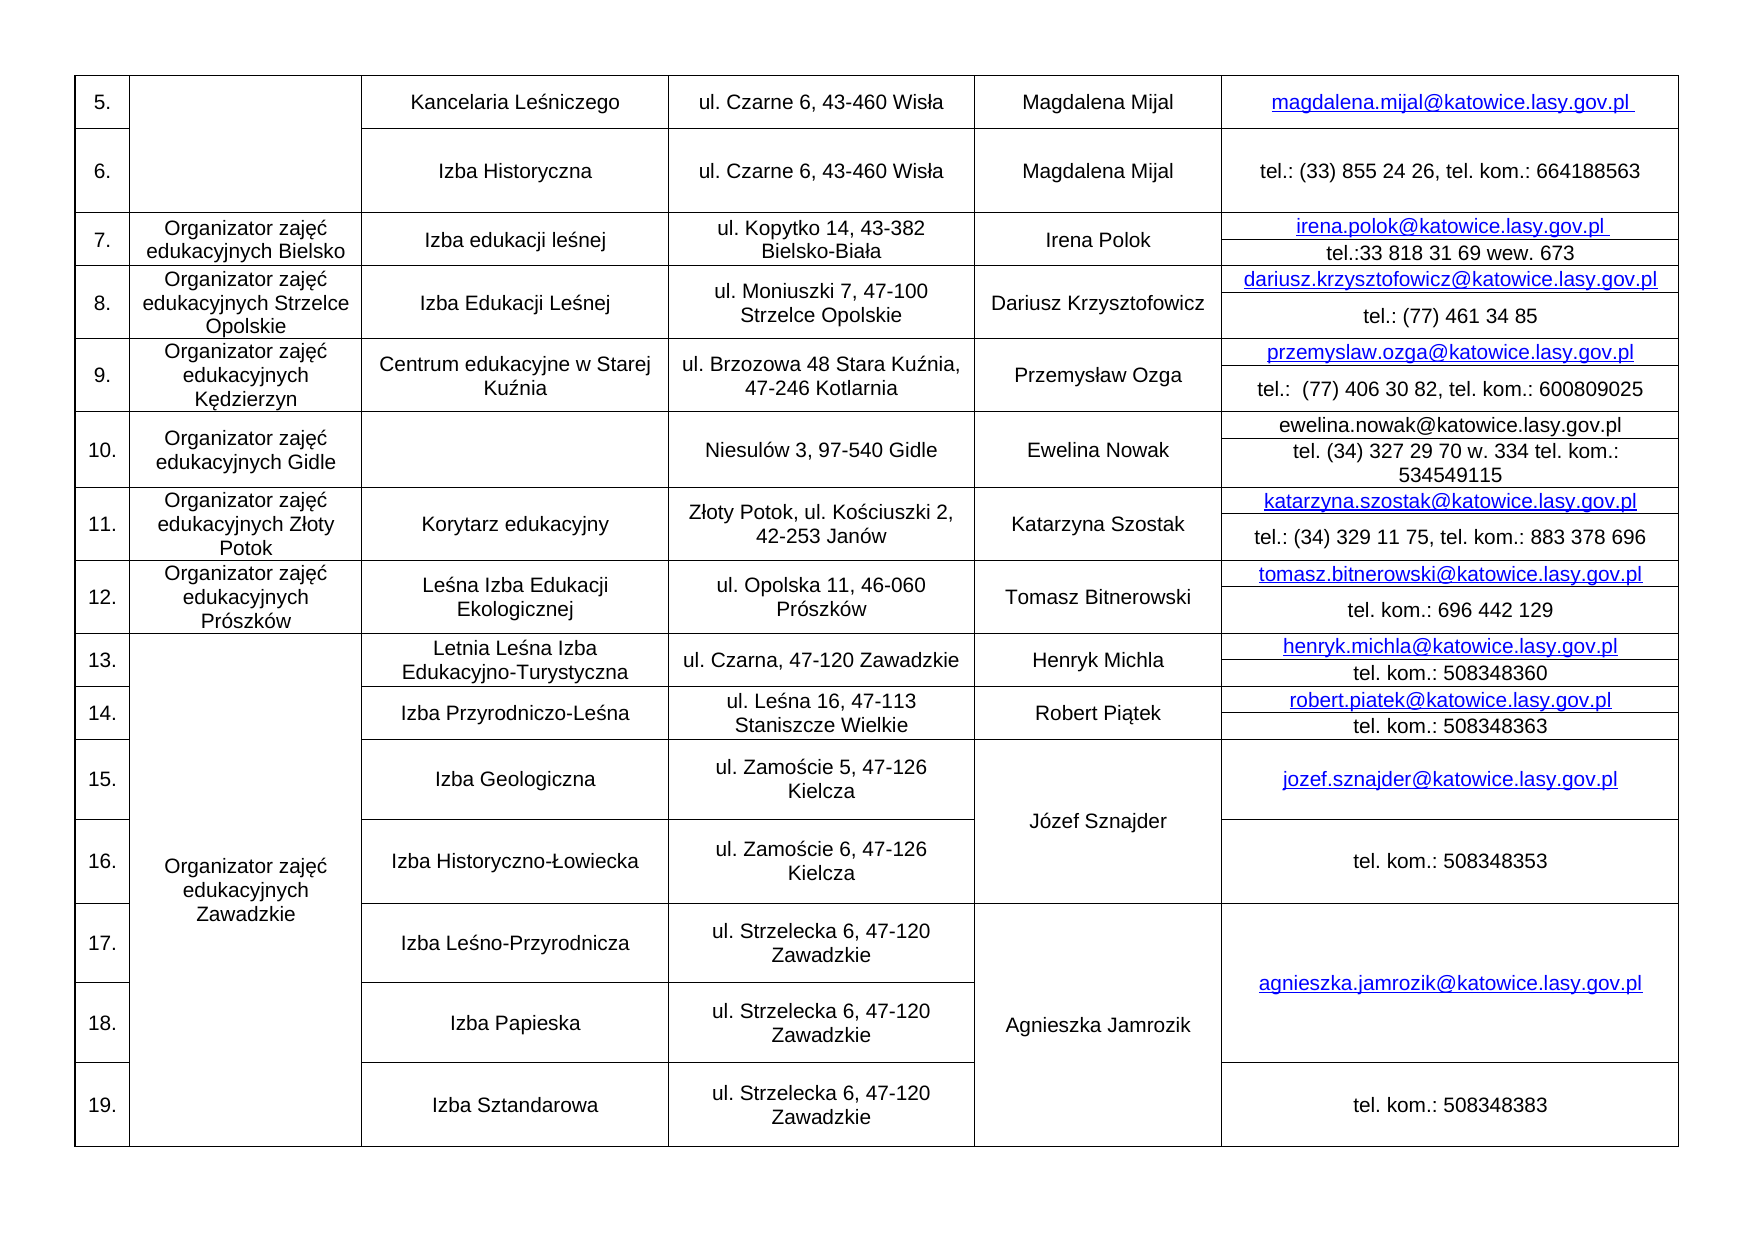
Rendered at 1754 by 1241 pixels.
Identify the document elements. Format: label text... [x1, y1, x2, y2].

table_cell ul. Czarne 6, 43-460 Wisła [669, 129, 974, 212]
table_cell ul. Zamoście 5, 47-126 Kielcza [669, 740, 974, 818]
table_cell 19. [76, 1063, 129, 1146]
table_cell ul. Zamoście 6, 47-126 Kielcza [669, 820, 974, 903]
table_cell ul. Strzelecka 6, 47-120 Zawadzkie [669, 904, 974, 982]
table_cell 9. [76, 339, 129, 411]
table_cell ul. Czarna, 47-120 Zawadzkie [669, 634, 974, 686]
table_cell 16. [76, 820, 129, 903]
table_cell tel. kom.: 508348363 [1222, 713, 1678, 739]
table_cell Złoty Potok, ul. Kościuszki 2, 42-253 Janów [669, 488, 974, 560]
table_cell irena.polok@katowice.lasy.gov.pl [1222, 213, 1678, 239]
table_cell tomasz.bitnerowski@katowice.lasy.gov.pl [1222, 561, 1678, 586]
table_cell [362, 76, 668, 128]
table_cell Organizator zajęć edukacyjnych Kędzierzyn [130, 339, 361, 411]
table_cell katarzyna.szostak@katowice.lasy.gov.pl [1222, 488, 1678, 513]
table_cell Izba Edukacji Leśnej [362, 266, 668, 338]
table_cell Izba Leśno-Przyrodnicza [362, 904, 668, 982]
table_cell Irena Polok [975, 213, 1221, 265]
table_cell Henryk Michla [975, 634, 1221, 686]
table_cell Organizator zajęć edukacyjnych Zawadzkie [130, 634, 361, 1146]
table_cell ul. Brzozowa 48 Stara Kuźnia, 47-246 Kotlarnia [669, 339, 974, 411]
table_cell agnieszka.jamrozik@katowice.lasy.gov.pl [1222, 904, 1678, 1062]
table_cell Organizator zajęć edukacyjnych Złoty Potok [130, 488, 361, 560]
table_cell ewelina.nowak@katowice.lasy.gov.pl [1222, 412, 1678, 438]
table_cell tel. kom.: 696 442 129 [1222, 587, 1678, 633]
table_cell jozef.sznajder@katowice.lasy.gov.pl [1222, 740, 1678, 818]
table_cell ul. Strzelecka 6, 47-120 Zawadzkie [669, 983, 974, 1062]
table_cell Tomasz Bitnerowski [975, 561, 1221, 633]
table_cell dariusz.krzysztofowicz@katowice.lasy.gov.pl [1222, 266, 1678, 292]
table_cell Izba edukacji leśnej [362, 213, 668, 265]
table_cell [669, 76, 974, 128]
table_cell Ewelina Nowak [975, 412, 1221, 487]
table_cell 15. [76, 740, 129, 818]
table_cell tel. (34) 327 29 70 w. 334 tel. kom.: 534549115 [1222, 439, 1678, 487]
table_cell Niesulów 3, 97-540 Gidle [669, 412, 974, 487]
table_cell tel.:33 818 31 69 wew. 673 [1222, 240, 1678, 265]
table_cell przemyslaw.ozga@katowice.lasy.gov.pl [1222, 339, 1678, 365]
table_cell Magdalena Mijal [975, 76, 1221, 128]
table_cell 12. [76, 561, 129, 633]
table_cell Organizator zajęć edukacyjnych Strzelce Opolskie [130, 266, 361, 338]
table_cell tel. kom.: 508348353 [1222, 820, 1678, 903]
table_cell ul. Moniuszki 7, 47-100 Strzelce Opolskie [669, 266, 974, 338]
table_cell tel. kom.: 508348360 [1222, 660, 1678, 686]
table_cell 14. [76, 687, 129, 739]
table_cell tel. kom.: 508348383 [1222, 1063, 1678, 1146]
table_cell Izba Historyczno-Łowiecka [362, 820, 668, 903]
table_cell Letnia Leśna Izba Edukacyjno-Turystyczna [362, 634, 668, 686]
table_cell 7. [76, 213, 129, 265]
table_cell 13. [76, 634, 129, 686]
table_cell Izba Historyczna [362, 129, 668, 212]
table_cell 5. [76, 76, 129, 128]
table_cell Korytarz edukacyjny [362, 488, 668, 560]
table_cell 6. [76, 129, 129, 212]
table_cell ul. Opolska 11, 46-060 Prószków [669, 561, 974, 633]
table_cell Izba Przyrodniczo-Leśna [362, 687, 668, 739]
table_cell 8. [76, 266, 129, 338]
table_cell Organizator zajęć edukacyjnych Gidle [130, 412, 361, 487]
table_cell tel.: (77) 406 30 82, tel. kom.: 600809025 [1222, 366, 1678, 411]
table_cell 18. [76, 983, 129, 1062]
table_cell ul. Leśna 16, 47-113 Staniszcze Wielkie [669, 687, 974, 739]
table_cell 10. [76, 412, 129, 487]
table_cell tel.: (33) 855 24 26, tel. kom.: 664188563 [1222, 129, 1678, 212]
table_cell Izba Sztandarowa [362, 1063, 668, 1146]
table_cell Agnieszka Jamrozik [975, 904, 1221, 1146]
table_cell Organizator zajęć edukacyjnych Prószków [130, 561, 361, 633]
table_cell henryk.michla@katowice.lasy.gov.pl [1222, 634, 1678, 659]
table_cell ul. Kopytko 14, 43-382 Bielsko-Biała [669, 213, 974, 265]
table_cell tel.: (34) 329 11 75, tel. kom.: 883 378 696 [1222, 514, 1678, 560]
table_cell Magdalena Mijal [975, 129, 1221, 212]
table_cell Leśna Izba Edukacji Ekologicznej [362, 561, 668, 633]
table_cell Robert Piątek [975, 687, 1221, 739]
table_cell 17. [76, 904, 129, 982]
table_cell Dariusz Krzysztofowicz [975, 266, 1221, 338]
table_cell Organizator zajęć edukacyjnych Bielsko [130, 213, 361, 265]
table_cell robert.piatek@katowice.lasy.gov.pl [1222, 687, 1678, 712]
table_cell tel.: (77) 461 34 85 [1222, 293, 1678, 338]
table_cell Józef Sznajder [975, 740, 1221, 903]
table_cell Izba Papieska [362, 983, 668, 1062]
table_cell Izba Geologiczna [362, 740, 668, 818]
table_cell Centrum edukacyjne w Starej Kuźnia [362, 339, 668, 411]
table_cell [1222, 76, 1678, 128]
table_cell [362, 412, 668, 487]
table_cell Katarzyna Szostak [975, 488, 1221, 560]
table_cell 11. [76, 488, 129, 560]
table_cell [669, 1063, 974, 1146]
table_cell Przemysław Ozga [975, 339, 1221, 411]
